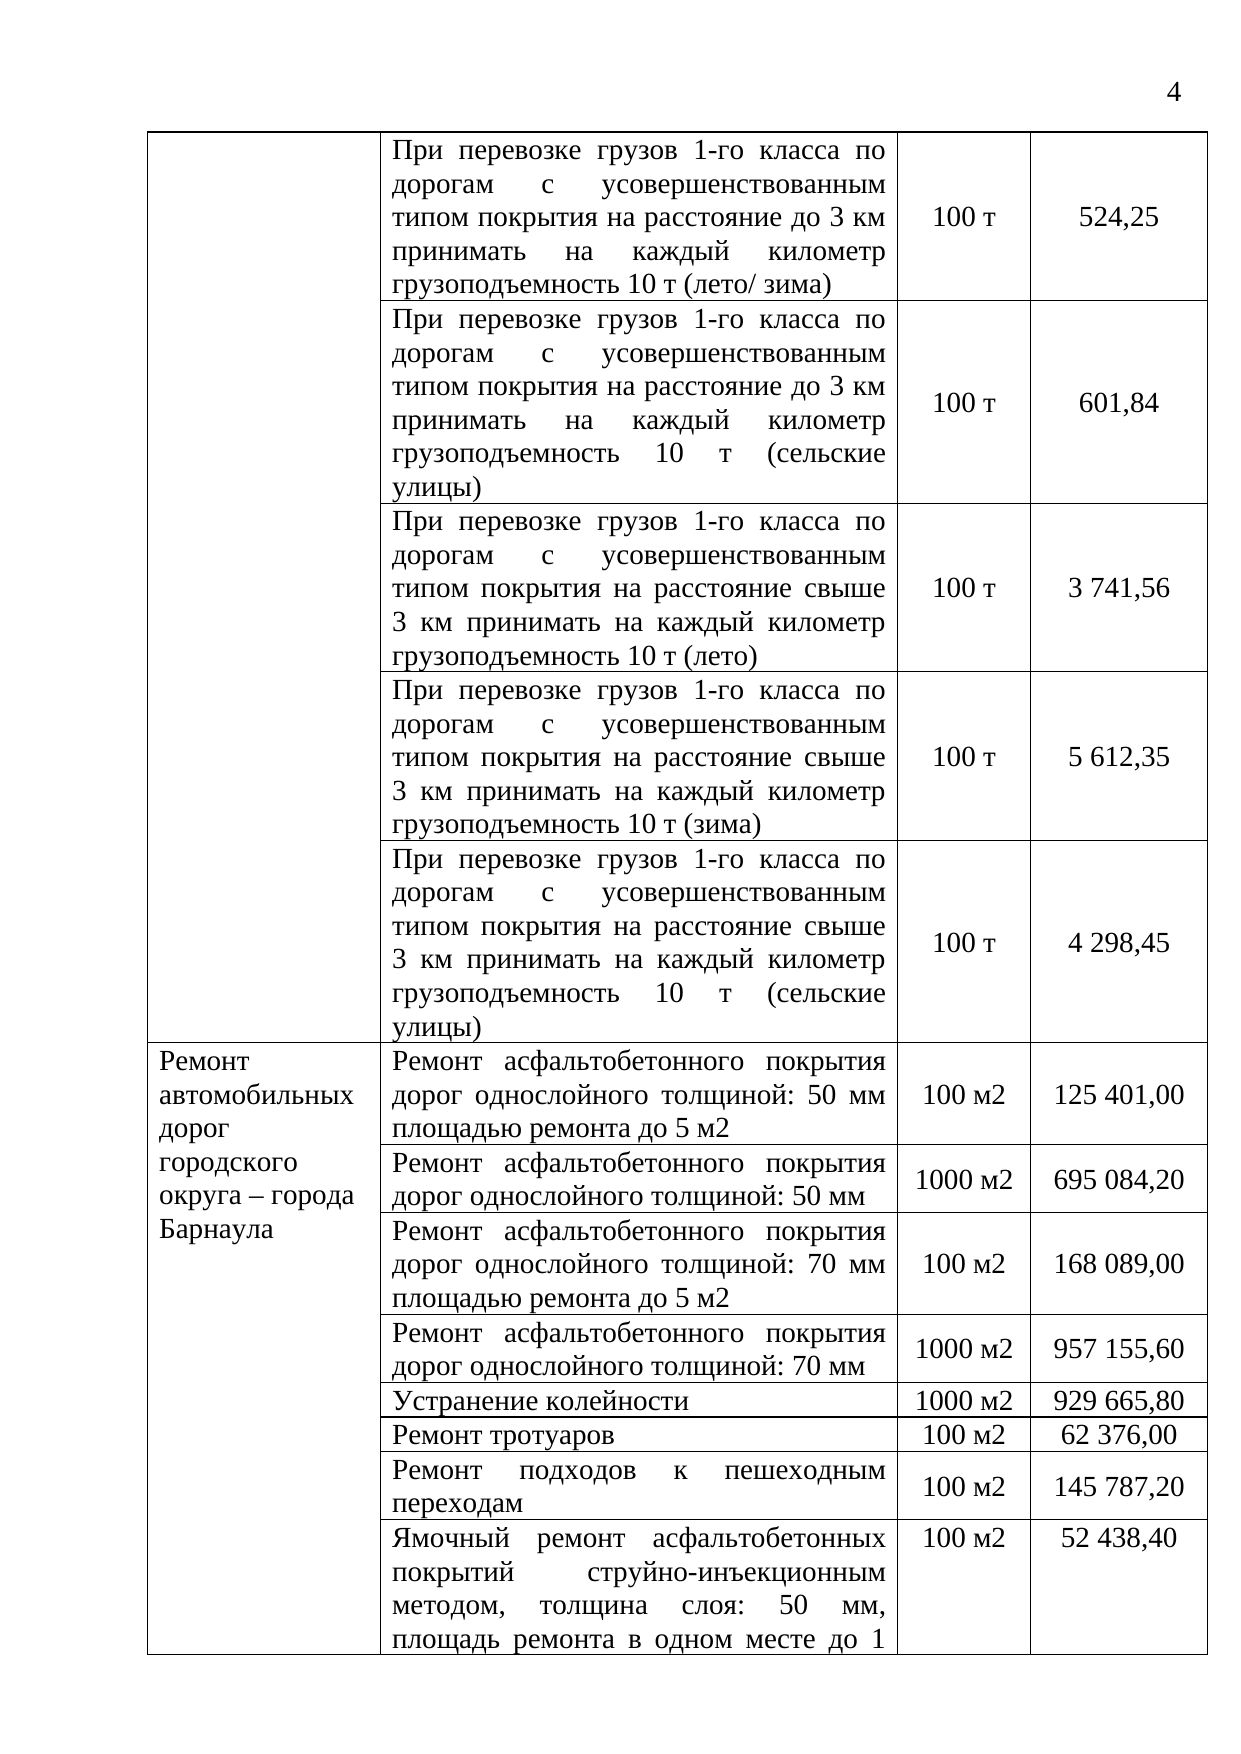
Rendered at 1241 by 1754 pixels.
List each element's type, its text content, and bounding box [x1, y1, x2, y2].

table_cell Ремонт асфальтобетонного покрытия дорог однослойного толщиной: 50 мм [381, 1145, 897, 1212]
table_cell 100 т [898, 504, 1030, 671]
table_cell 957 155,60 [1031, 1315, 1207, 1382]
table_cell Ремонт подходов к пешеходным переходам [381, 1452, 897, 1519]
table_cell При перевозке грузов 1-го класса по дорогам с усовершенствованным типом покрытия на расстояние до 3 км принимать на каждый километр грузоподъемность 10 т (лето/ зима) [381, 133, 897, 300]
table_cell 100 м2 [898, 1043, 1030, 1144]
table_cell 1000 м2 [898, 1315, 1030, 1382]
table_cell 1000 м2 [898, 1383, 1030, 1416]
table_cell 929 665,80 [1031, 1383, 1207, 1416]
table_cell 100 т [898, 841, 1030, 1042]
table_cell Устранение колейности [381, 1383, 897, 1416]
table_cell При перевозке грузов 1-го класса по дорогам с усовершенствованным типом покрытия на расстояние до 3 км принимать на каждый километр грузоподъемность 10 т (сельские улицы) [381, 301, 897, 502]
table_cell 695 084,20 [1031, 1145, 1207, 1212]
table_cell 1000 м2 [898, 1145, 1030, 1212]
table_cell 5 612,35 [1031, 672, 1207, 840]
table_cell 100 м2 [898, 1520, 1030, 1654]
table_cell При перевозке грузов 1-го класса по дорогам с усовершенствованным типом покрытия на расстояние свыше 3 км принимать на каждый километр грузоподъемность 10 т (лето) [381, 504, 897, 671]
table_cell 100 т [898, 133, 1030, 300]
table_cell 100 т [898, 672, 1030, 840]
table_cell 100 т [898, 301, 1030, 502]
table_cell Ремонт асфальтобетонного покрытия дорог однослойного толщиной: 70 мм площадью ремонта до 5 м2 [381, 1213, 897, 1314]
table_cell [381, 1520, 897, 1654]
table_cell 52 438,40 [1031, 1520, 1207, 1654]
table_cell При перевозке грузов 1-го класса по дорогам с усовершенствованным типом покрытия на расстояние свыше 3 км принимать на каждый километр грузоподъемность 10 т (сельские улицы) [381, 841, 897, 1042]
table_cell Ремонт автомобильных дорог городского округа – города Барнаула [148, 1043, 380, 1654]
table_cell 125 401,00 [1031, 1043, 1207, 1144]
table_cell 168 089,00 [1031, 1213, 1207, 1314]
table_cell 524,25 [1031, 133, 1207, 300]
table_cell При перевозке грузов 1-го класса по дорогам с усовершенствованным типом покрытия на расстояние свыше 3 км принимать на каждый километр грузоподъемность 10 т (зима) [381, 672, 897, 840]
table_cell 3 741,56 [1031, 504, 1207, 671]
table_cell 145 787,20 [1031, 1452, 1207, 1519]
table_cell 100 м2 [898, 1452, 1030, 1519]
table_cell 100 м2 [898, 1213, 1030, 1314]
table_cell 4 298,45 [1031, 841, 1207, 1042]
table_cell 62 376,00 [1031, 1418, 1207, 1451]
table_cell Ремонт асфальтобетонного покрытия дорог однослойного толщиной: 50 мм площадью ремонта до 5 м2 [381, 1043, 897, 1144]
table_cell Ремонт тротуаров [381, 1418, 897, 1451]
table_cell Ремонт асфальтобетонного покрытия дорог однослойного толщиной: 70 мм [381, 1315, 897, 1382]
table_cell 100 м2 [898, 1418, 1030, 1451]
table_cell 601,84 [1031, 301, 1207, 502]
